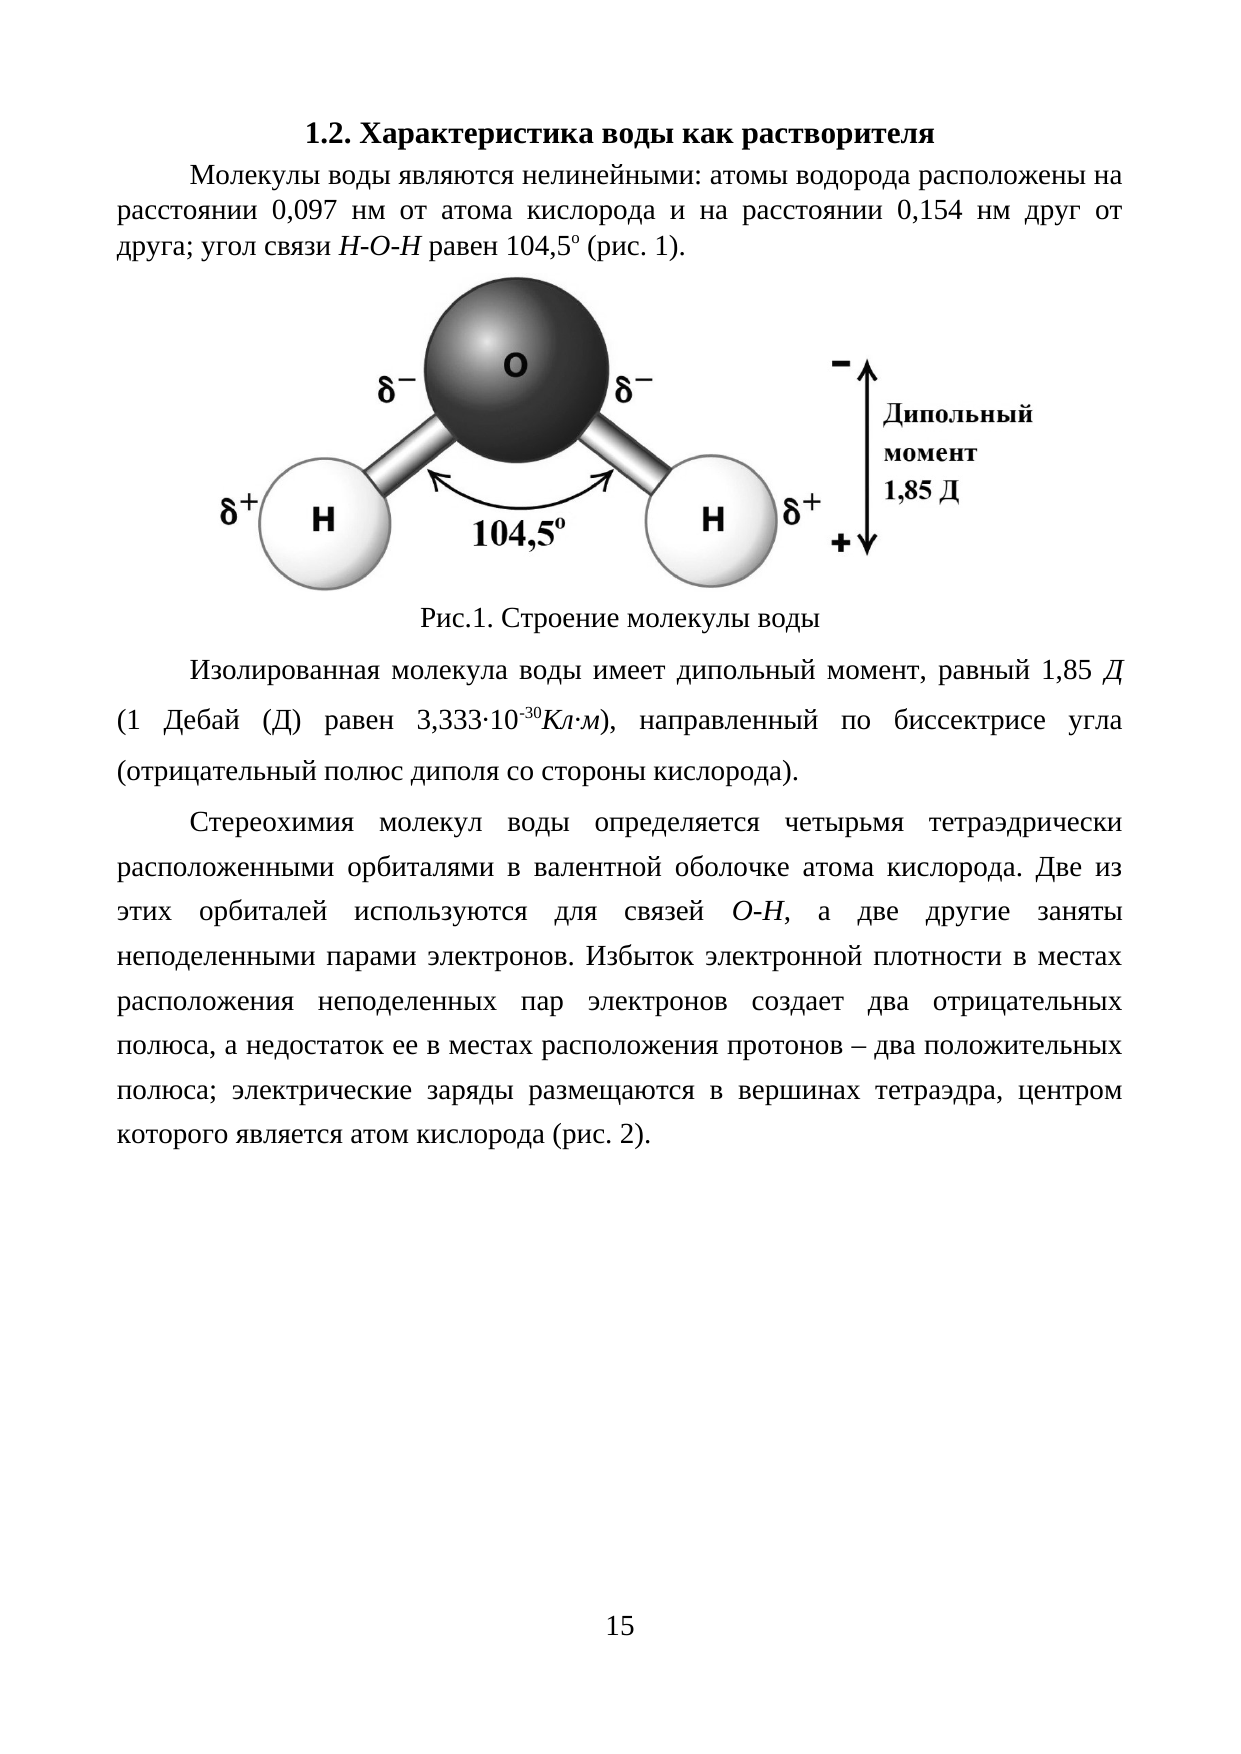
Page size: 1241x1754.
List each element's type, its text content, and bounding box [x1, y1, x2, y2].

text Рис.1. Строение молекулы воды [145, 600, 1095, 633]
text Изолированная молекула воды имеет дипольный момент, равный 1,85 Д (1 Дебай (Д) равен 3,333∙10-30Кл∙м), направленный по биссектрисе угла (отрицательный полюс диполя со стороны кислорода). [117, 652, 1123, 787]
subtitle 1.2. Характеристика воды как растворителя [118, 114, 1122, 150]
text Молекулы воды являются нелинейными: атомы водорода расположены на расстоянии 0,097 нм от атома кислорода и на расстоянии 0,154 нм друг от друга; угол связи Н-О-Н равен 104,5о (рис. 1). [117, 157, 1123, 261]
text Стереохимия молекул воды определяется четырьмя тетраэдрически расположенными орбиталями в валентной оболочке атома кислорода. Две из этих орбиталей используются для связей О-Н, а две другие заняты неподеленными парами электронов. Избыток электронной плотности в местах расположения неподеленных пар электронов создает два отрицательных полюса, а недостаток ее в местах расположения протонов – два положительных полюса; электрические заряды размещаются в вершинах тетраэдра, центром которого является атом кислорода (рис. 2). [117, 804, 1123, 1150]
picture [217, 273, 1037, 592]
